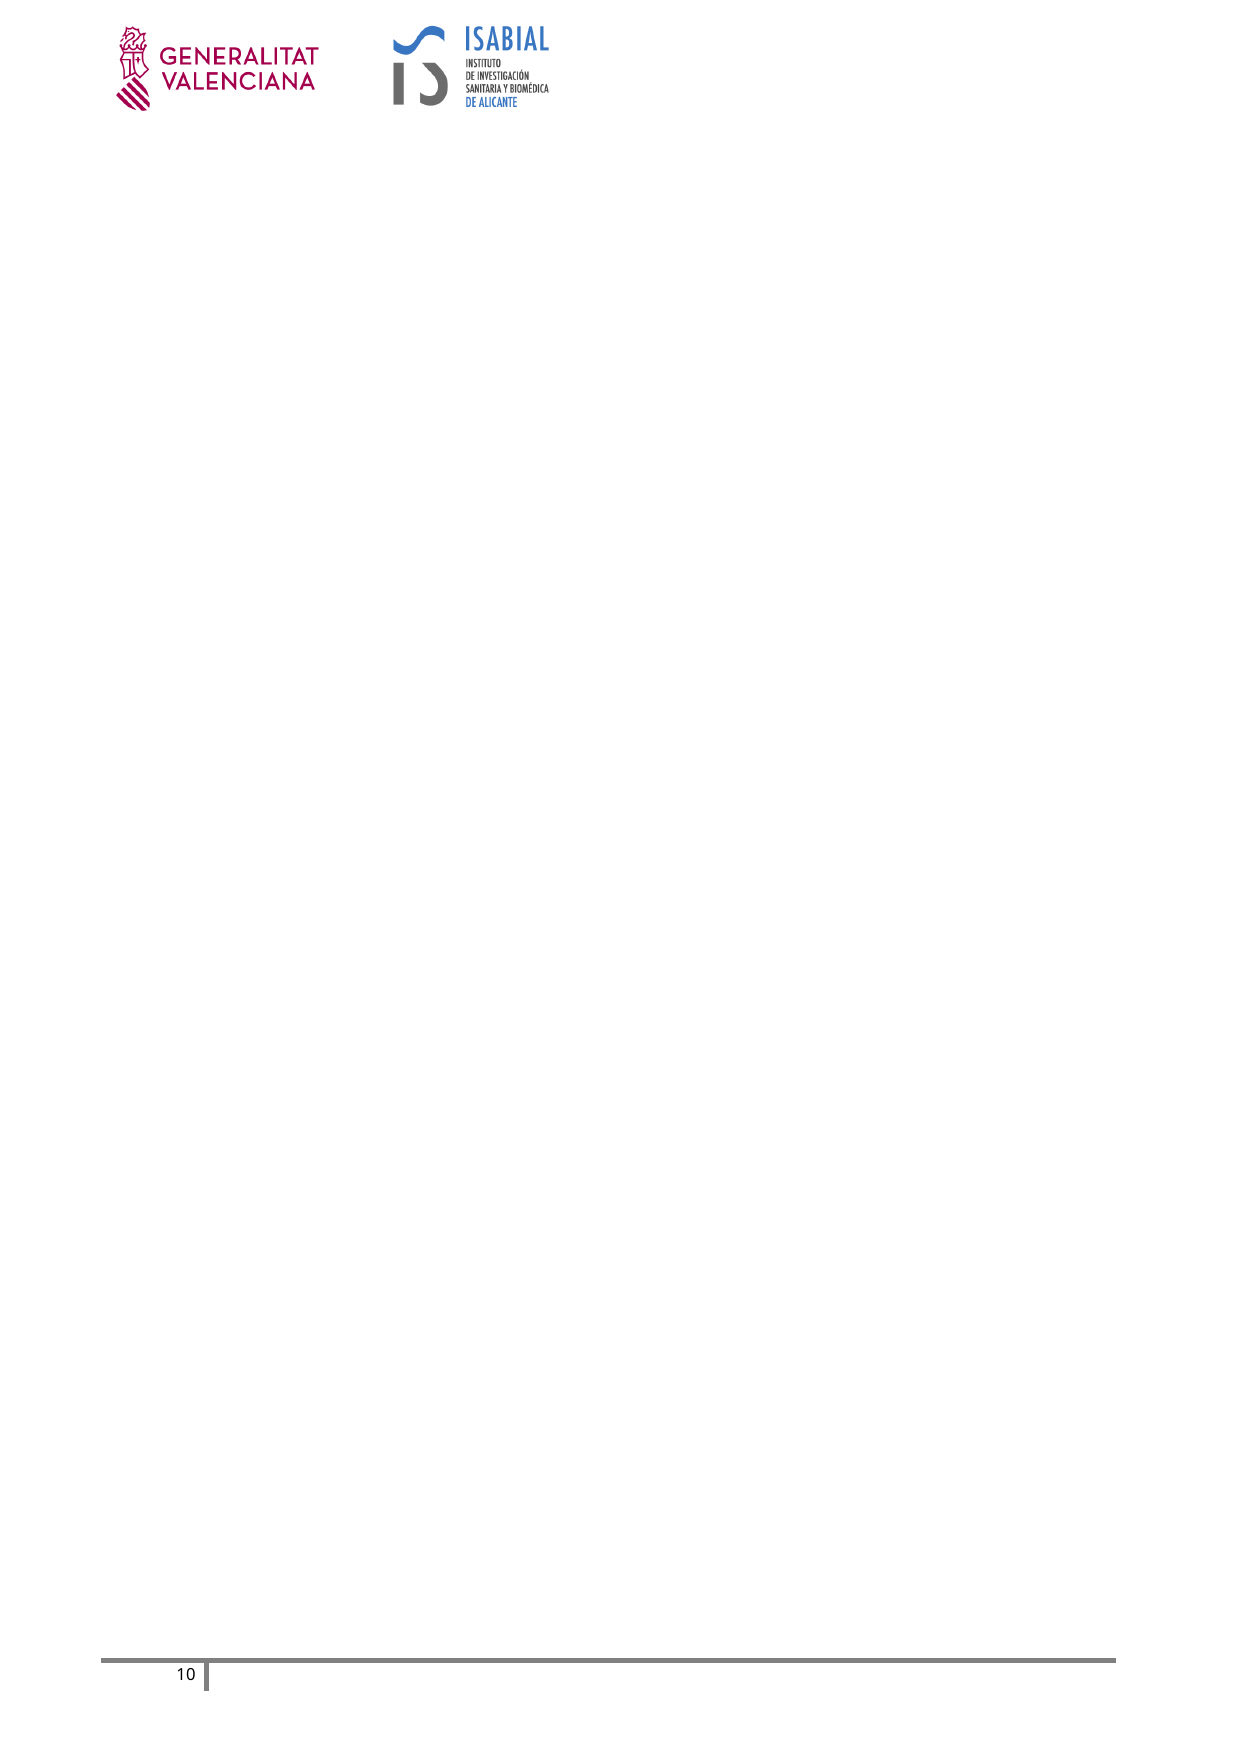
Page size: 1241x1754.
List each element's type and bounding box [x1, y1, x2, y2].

picture [112, 17, 555, 116]
